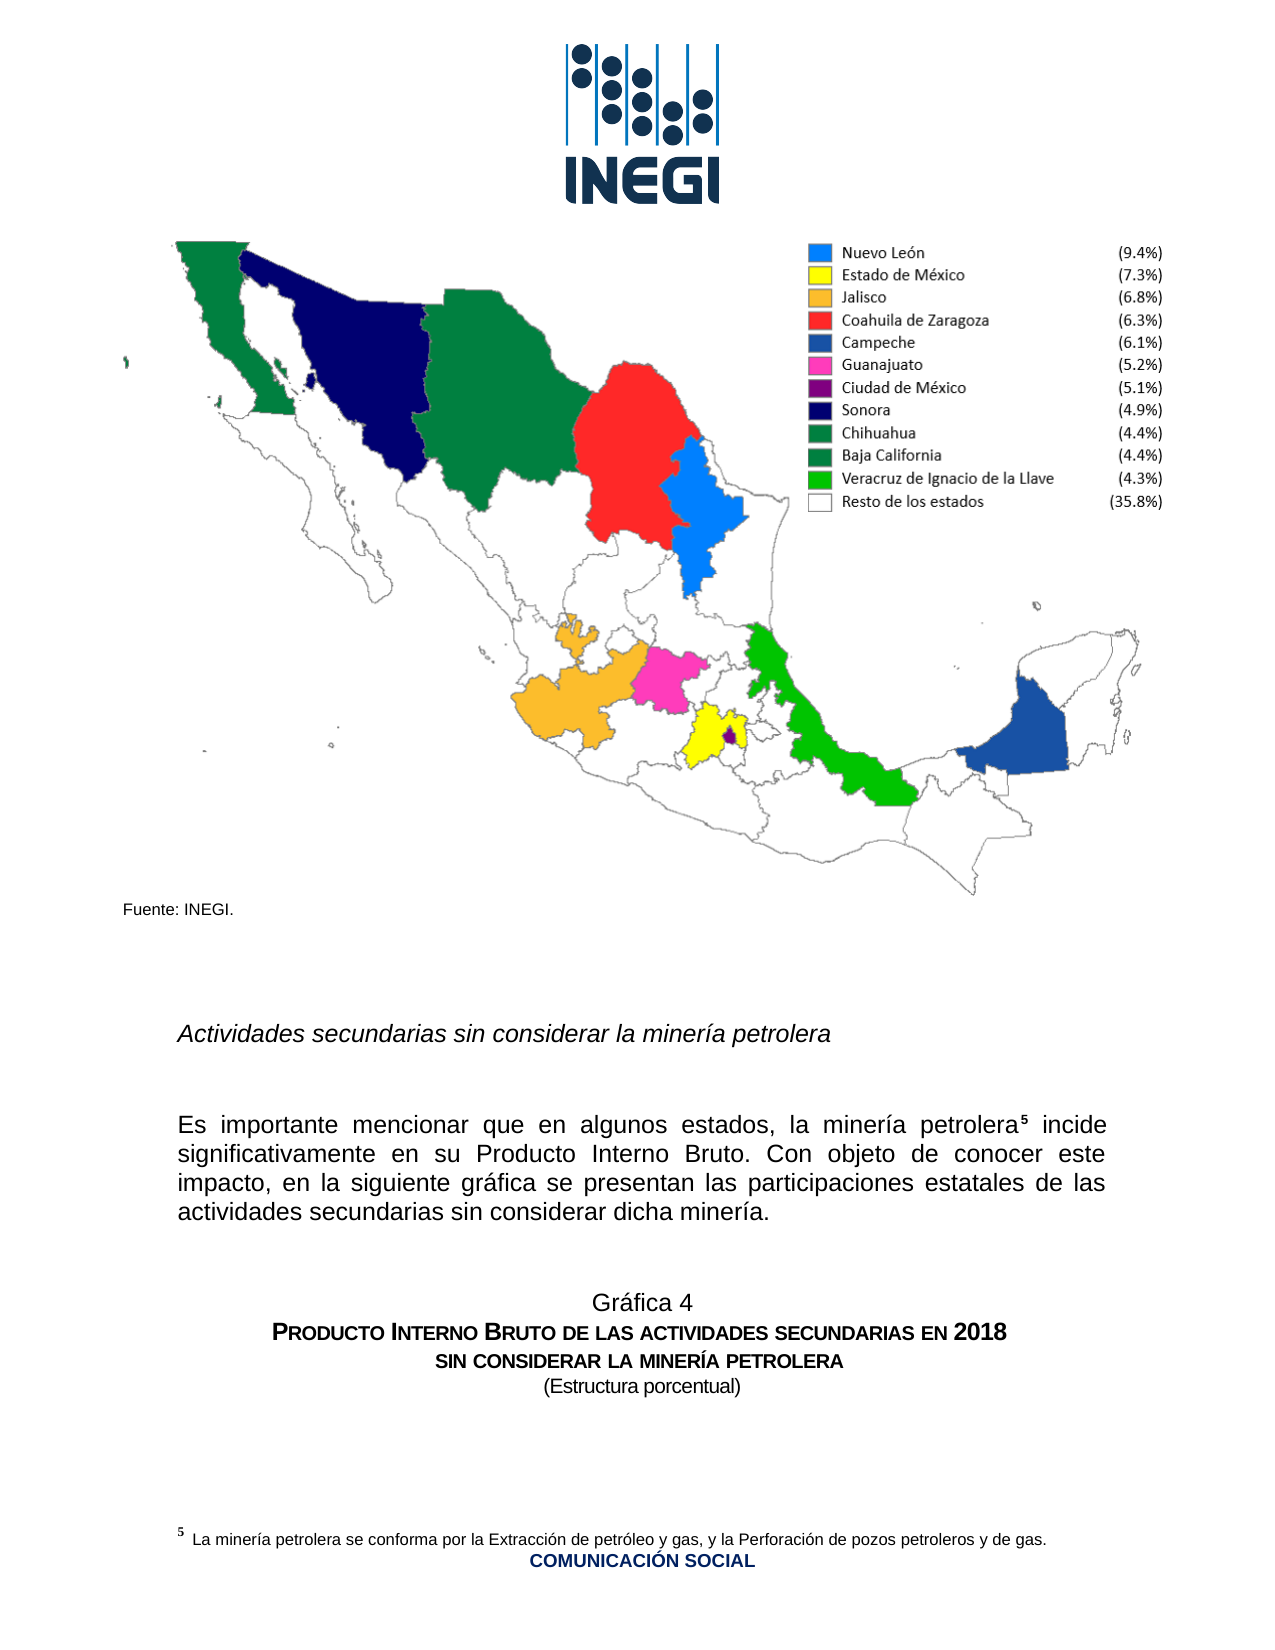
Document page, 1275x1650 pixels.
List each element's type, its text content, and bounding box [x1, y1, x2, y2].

text Actividades secundarias sin considerar la minería petrolera [177, 1019, 1107, 1048]
picture [565, 44, 719, 204]
text Es importante mencionar que en algunos estados, la minería petrolera incide significativamente en su Producto Interno Bruto. Con objeto de conocer este impacto, en la siguiente gráfica se presentan las participaciones estatales de las actividades secundarias sin considerar dicha minería. [177, 1110, 1107, 1225]
text Gráfica 4 [177, 1288, 1107, 1316]
text Producto Interno Bruto de las actividades secundarias en 2018 [266, 1316, 1013, 1345]
text (Estructura porcentual) [177, 1374, 1107, 1398]
text sin considerar la minería petrolera [266, 1345, 1013, 1374]
text Fuente: INEGI. [118, 900, 1107, 919]
